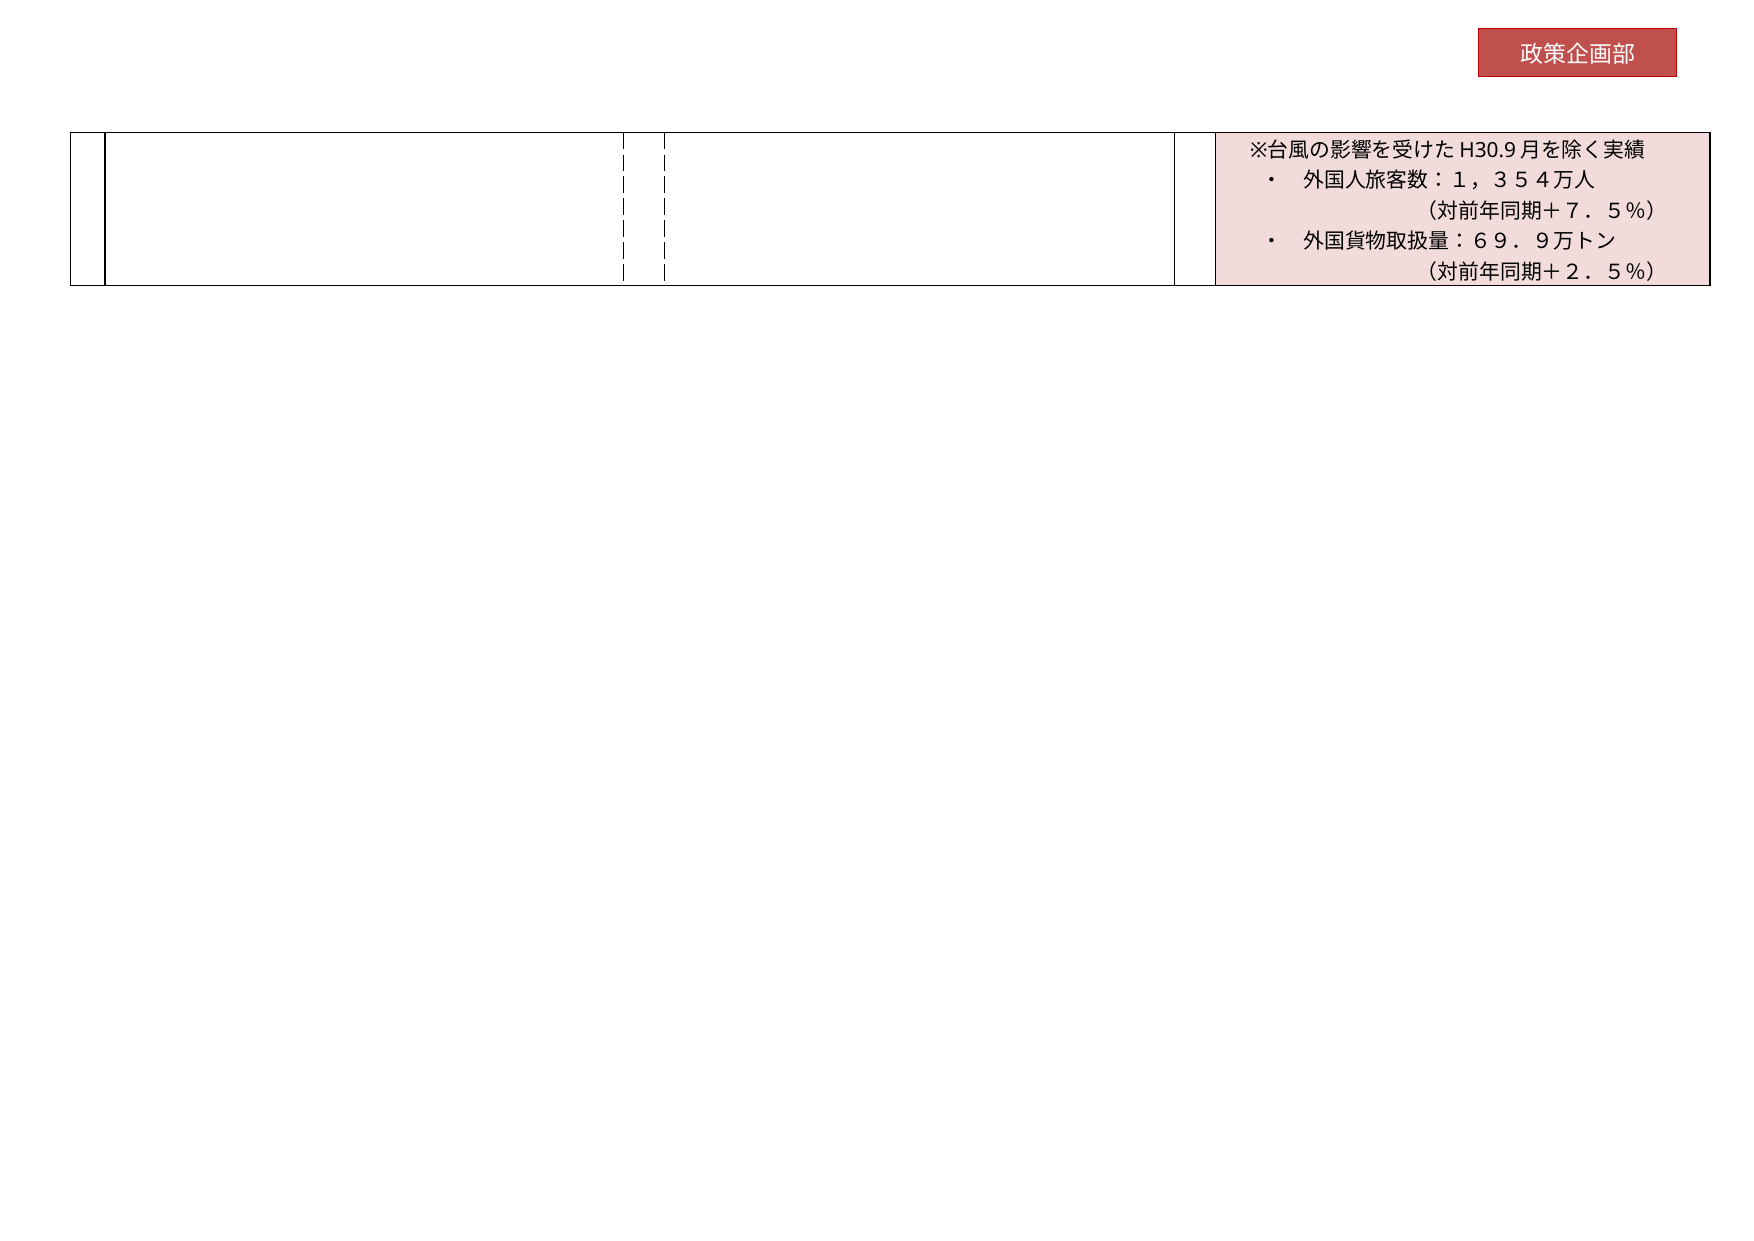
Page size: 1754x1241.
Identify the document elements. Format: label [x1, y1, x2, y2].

table_cell [71, 133, 104, 285]
